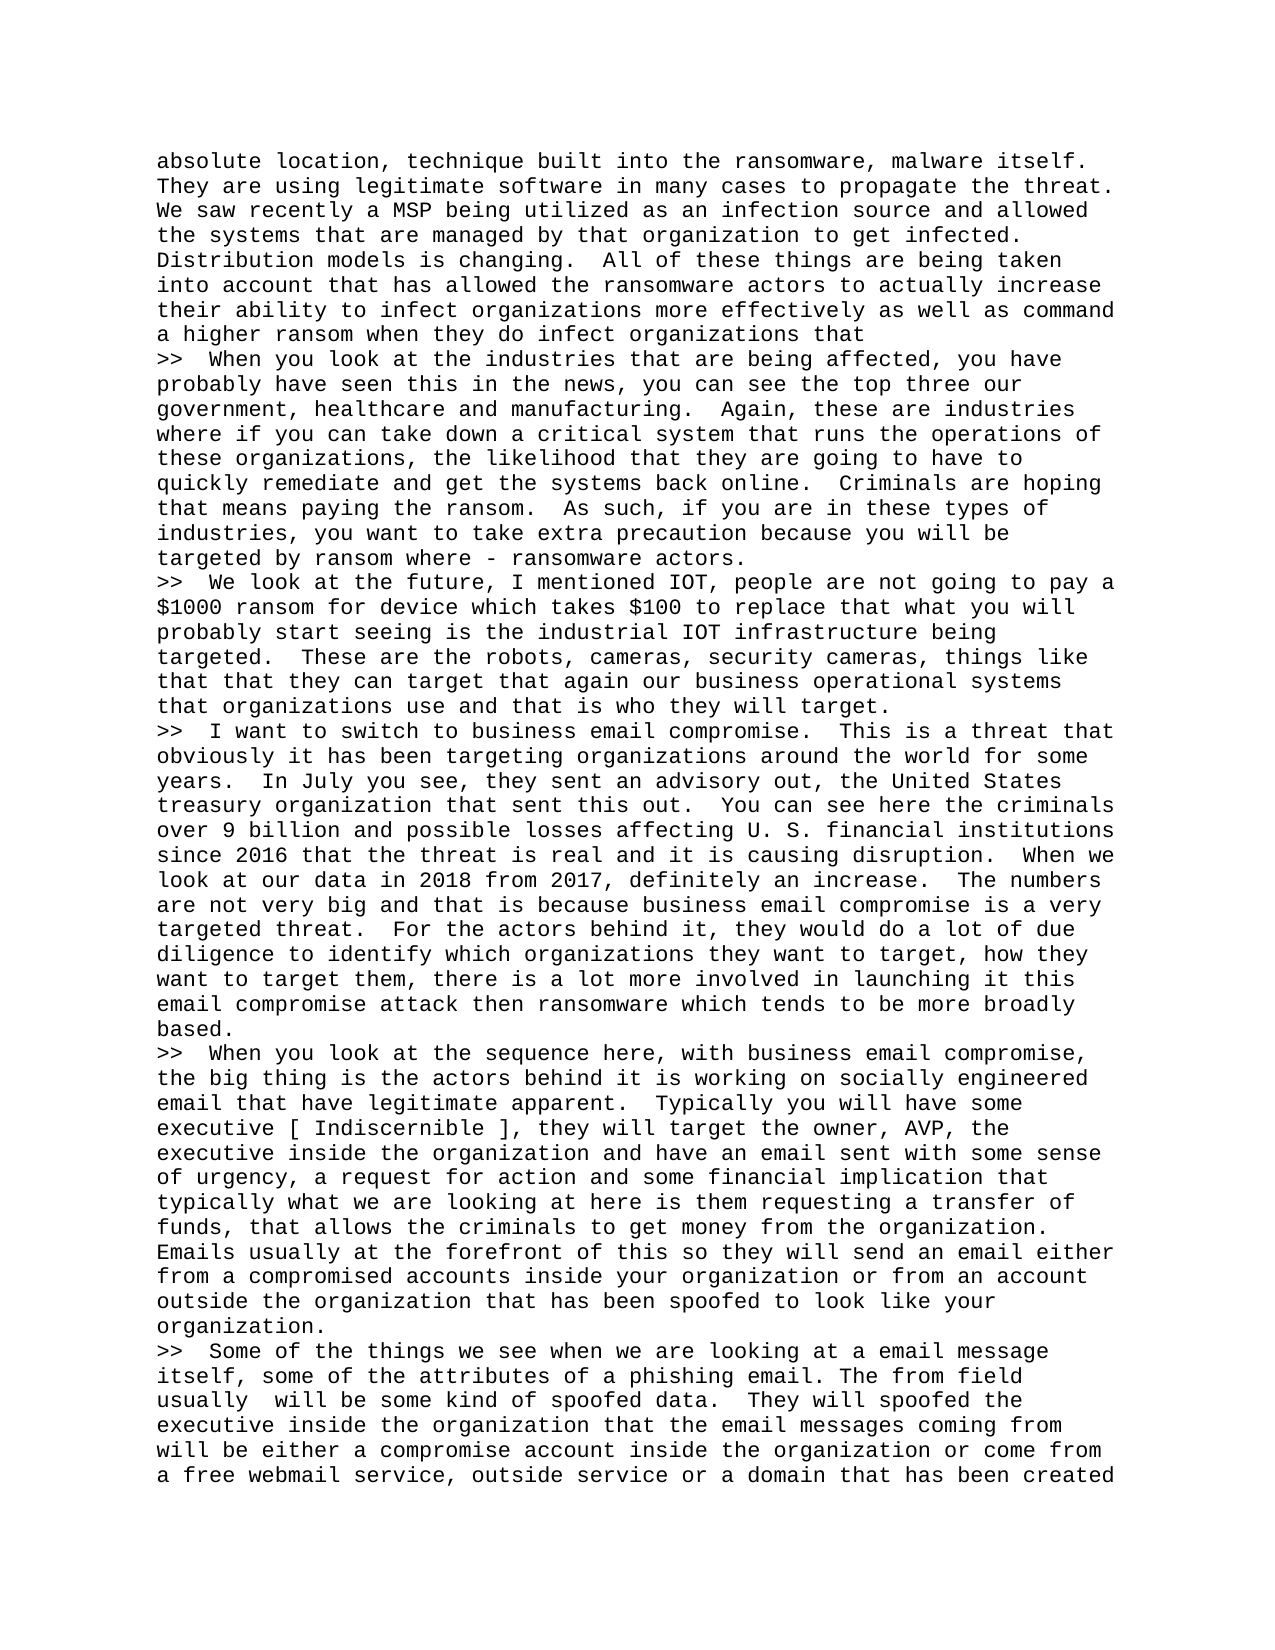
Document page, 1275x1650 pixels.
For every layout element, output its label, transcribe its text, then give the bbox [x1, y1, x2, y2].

text >> When you look at the industries that are being affected, you have probably have seen this in the news, you can see the top three our government, healthcare and manufacturing. Again, these are industries where if you can take down a critical system that runs the operations of these organizations, the likelihood that they are going to have to quickly remediate and get the systems back online. Criminals are hoping that means paying the ransom. As such, if you are in these types of industries, you want to take extra precaution because you will be targeted by ransom where - ransomware actors. [156, 348, 1118, 571]
text >> We look at the future, I mentioned IOT, people are not going to pay a $1000 ransom for device which takes $100 to replace that what you will probably start seeing is the industrial IOT infrastructure being targeted. These are the robots, cameras, security cameras, things like that that they can target that again our business operational systems that organizations use and that is who they will target. [156, 571, 1118, 720]
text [156, 1340, 1118, 1489]
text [156, 150, 1118, 348]
text >> I want to switch to business email compromise. This is a threat that obviously it has been targeting organizations around the world for some years. In July you see, they sent an advisory out, the United States treasury organization that sent this out. You can see here the criminals over 9 billion and possible losses affecting U. S. financial institutions since 2016 that the threat is real and it is causing disruption. When we look at our data in 2018 from 2017, definitely an increase. The numbers are not very big and that is because business email compromise is a very targeted threat. For the actors behind it, they would do a lot of due diligence to identify which organizations they want to target, how they want to target them, there is a lot more involved in launching it this email compromise attack then ransomware which tends to be more broadly based. [156, 720, 1118, 1042]
text >> When you look at the sequence here, with business email compromise, the big thing is the actors behind it is working on socially engineered email that have legitimate apparent. Typically you will have some executive [ Indiscernible ], they will target the owner, AVP, the executive inside the organization and have an email sent with some sense of urgency, a request for action and some financial implication that typically what we are looking at here is them requesting a transfer of funds, that allows the criminals to get money from the organization. Emails usually at the forefront of this so they will send an email either from a compromised accounts inside your organization or from an account outside the organization that has been spoofed to look like your organization. [156, 1042, 1118, 1340]
